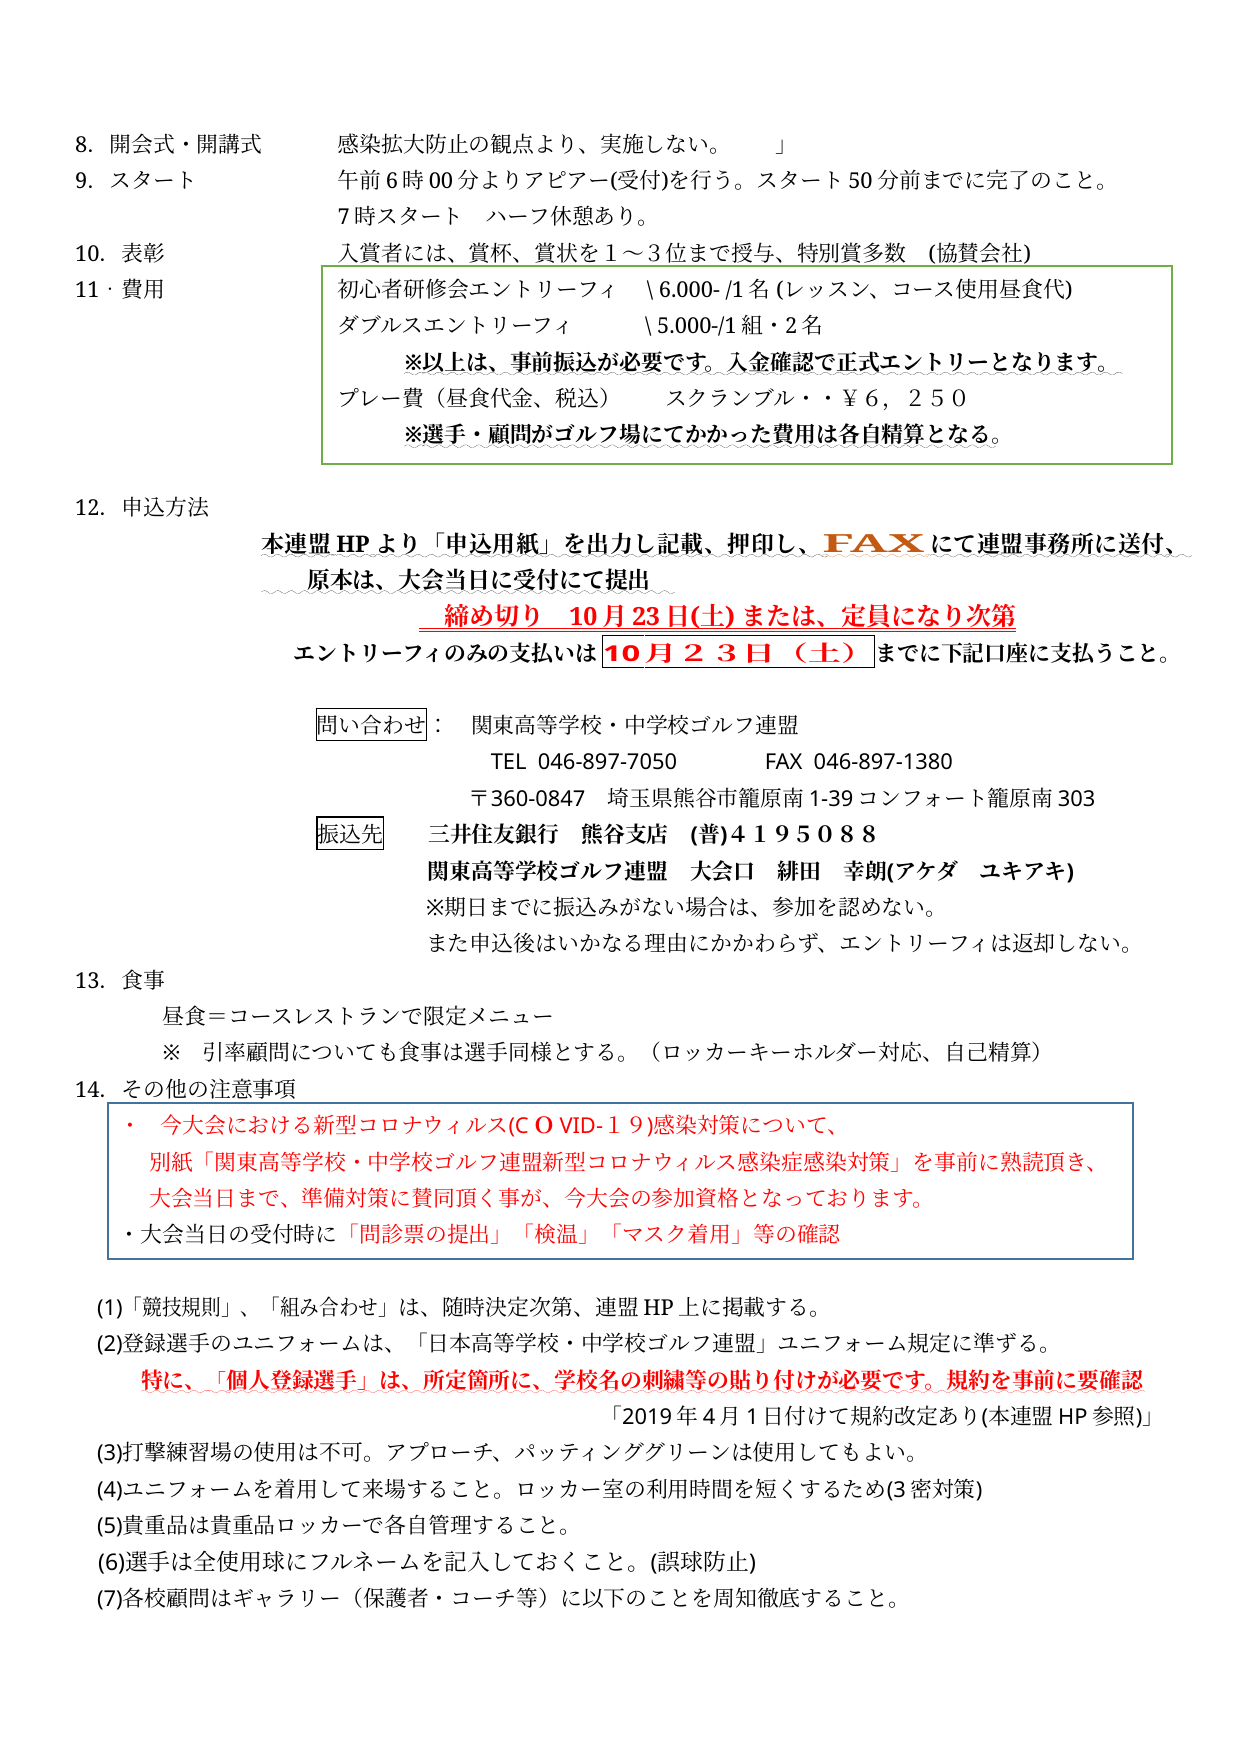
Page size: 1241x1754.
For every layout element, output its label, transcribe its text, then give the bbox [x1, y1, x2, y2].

text ダブルスエントリーフィ \ 5.000-/1組・2名 [75, 306, 1165, 342]
text (6)選手は全使用球にフルネームを記入しておくこと。(誤球防止) [75, 1542, 1165, 1578]
list 今大会における新型コロナウィルス(CＯVID-１９)感染対策について、 [119, 1106, 1165, 1142]
text 昼食＝コースレストランで限定メニュー [75, 997, 1165, 1033]
text 大会当日まで、準備対策に賛同頂く事が、今大会の参加資格となっております。 [149, 1179, 1165, 1215]
text エントリーフィのみの支払いは10月２３日（土）までに下記口座に支払うこと。 [75, 633, 1165, 670]
text (7)各校顧問はギャラリー（保護者・コーチ等）に以下のことを周知徹底すること。 [75, 1578, 1165, 1615]
text 特に、「個人登録選手」は、所定箇所に、学校名の刺繍等の貼り付けが必要です。規約を事前に要確認 [75, 1360, 1165, 1397]
text ・大会当日の受付時に「問診票の提出」「検温」「マスク着用」等の確認 [75, 1215, 1165, 1251]
text (2)登録選手のユニフォームは、「日本高等学校・中学校ゴルフ連盟」ユニフォーム規定に準ずる。 [97, 1324, 1165, 1360]
text 11．費用 初心者研修会エントリーフィ \ 6.000- /1名 (レッスン、コース使用昼食代) [75, 270, 1165, 306]
text TEL 046-897-7050 FAX 046-897-1380 [75, 742, 1165, 779]
text 振込先 三井住友銀行 熊谷支店 (普)４１９５０８８ [75, 815, 1167, 851]
text ※選手・顧問がゴルフ場にてかかった費用は各自精算となる。 [75, 415, 1165, 452]
text 7時スタート ハーフ休憩あり。 [250, 197, 1165, 233]
text (5)貴重品は貴重品ロッカーで各自管理すること。 [75, 1506, 1165, 1542]
text 「2019年4月1日付けて規約改定あり(本連盟HP参照)」 [75, 1397, 1165, 1433]
text 関東高等学校ゴルフ連盟 大会口 緋田 幸朗(アケダ ユキアキ) [75, 851, 1167, 888]
text 10．表彰 入賞者には、賞杯、賞状を１～３位まで授与、特別賞多数 (協賛会社) [75, 233, 1165, 270]
text ※以上は、事前振込が必要です。入金確認で正式エントリーとなります。 [75, 342, 1165, 379]
text 9．スタート 午前6時00分よりアピアー(受付)を行う。スタート50分前までに完了のこと。 [75, 161, 1165, 197]
text 問い合わせ： 関東高等学校・中学校ゴルフ連盟 [75, 706, 1165, 742]
text 締め切り 10月23日(土) または、定員になり次第 [75, 597, 1165, 633]
text (1)「競技規則」、「組み合わせ」は、随時決定次第、連盟HP上に掲載する。 [75, 1288, 1165, 1324]
text 本連盟HPより「申込用紙」を出力し記載、押印し、FAXにて連盟事務所に送付、 原本は、大会当日に受付にて提出 [261, 524, 1165, 556]
text 12．申込方法 [75, 488, 1165, 524]
text 8．開会式・開講式 感染拡大防止の観点より、実施しない。 」 [75, 124, 1165, 161]
text また申込後はいかなる理由にかかわらず、エントリーフィは返却しない。 [75, 924, 1167, 961]
text 別紙「関東高等学校・中学校ゴルフ連盟新型コロナウィルス感染症感染対策」を事前に熟読頂き、 [149, 1142, 1165, 1179]
text (4)ユニフォームを着用して来場すること。ロッカー室の利用時間を短くするため(3密対策) [75, 1469, 1165, 1506]
text 本連盟HPより「申込用紙」を出力し記載、押印し、FAXにて連盟事務所に送付、 原本は、大会当日に受付にて提出 [261, 555, 1165, 597]
text 14．その他の注意事項 [75, 1069, 1165, 1106]
text プレー費（昼食代金、税込） スクランブル・・￥６，２５０ [75, 379, 1165, 415]
text 13．食事 [75, 961, 1165, 997]
text 〒360-0847 埼玉県熊谷市籠原南1-39コンフォート籠原南303 [75, 779, 1165, 815]
text (3)打撃練習場の使用は不可。アプローチ、パッティンググリーンは使用してもよい。 [75, 1433, 1165, 1469]
text ※ 引率顧問についても食事は選手同様とする。（ロッカーキーホルダー対応、自己精算） [75, 1033, 1165, 1069]
text ※期日までに振込みがない場合は、参加を認めない。 [75, 888, 1167, 924]
